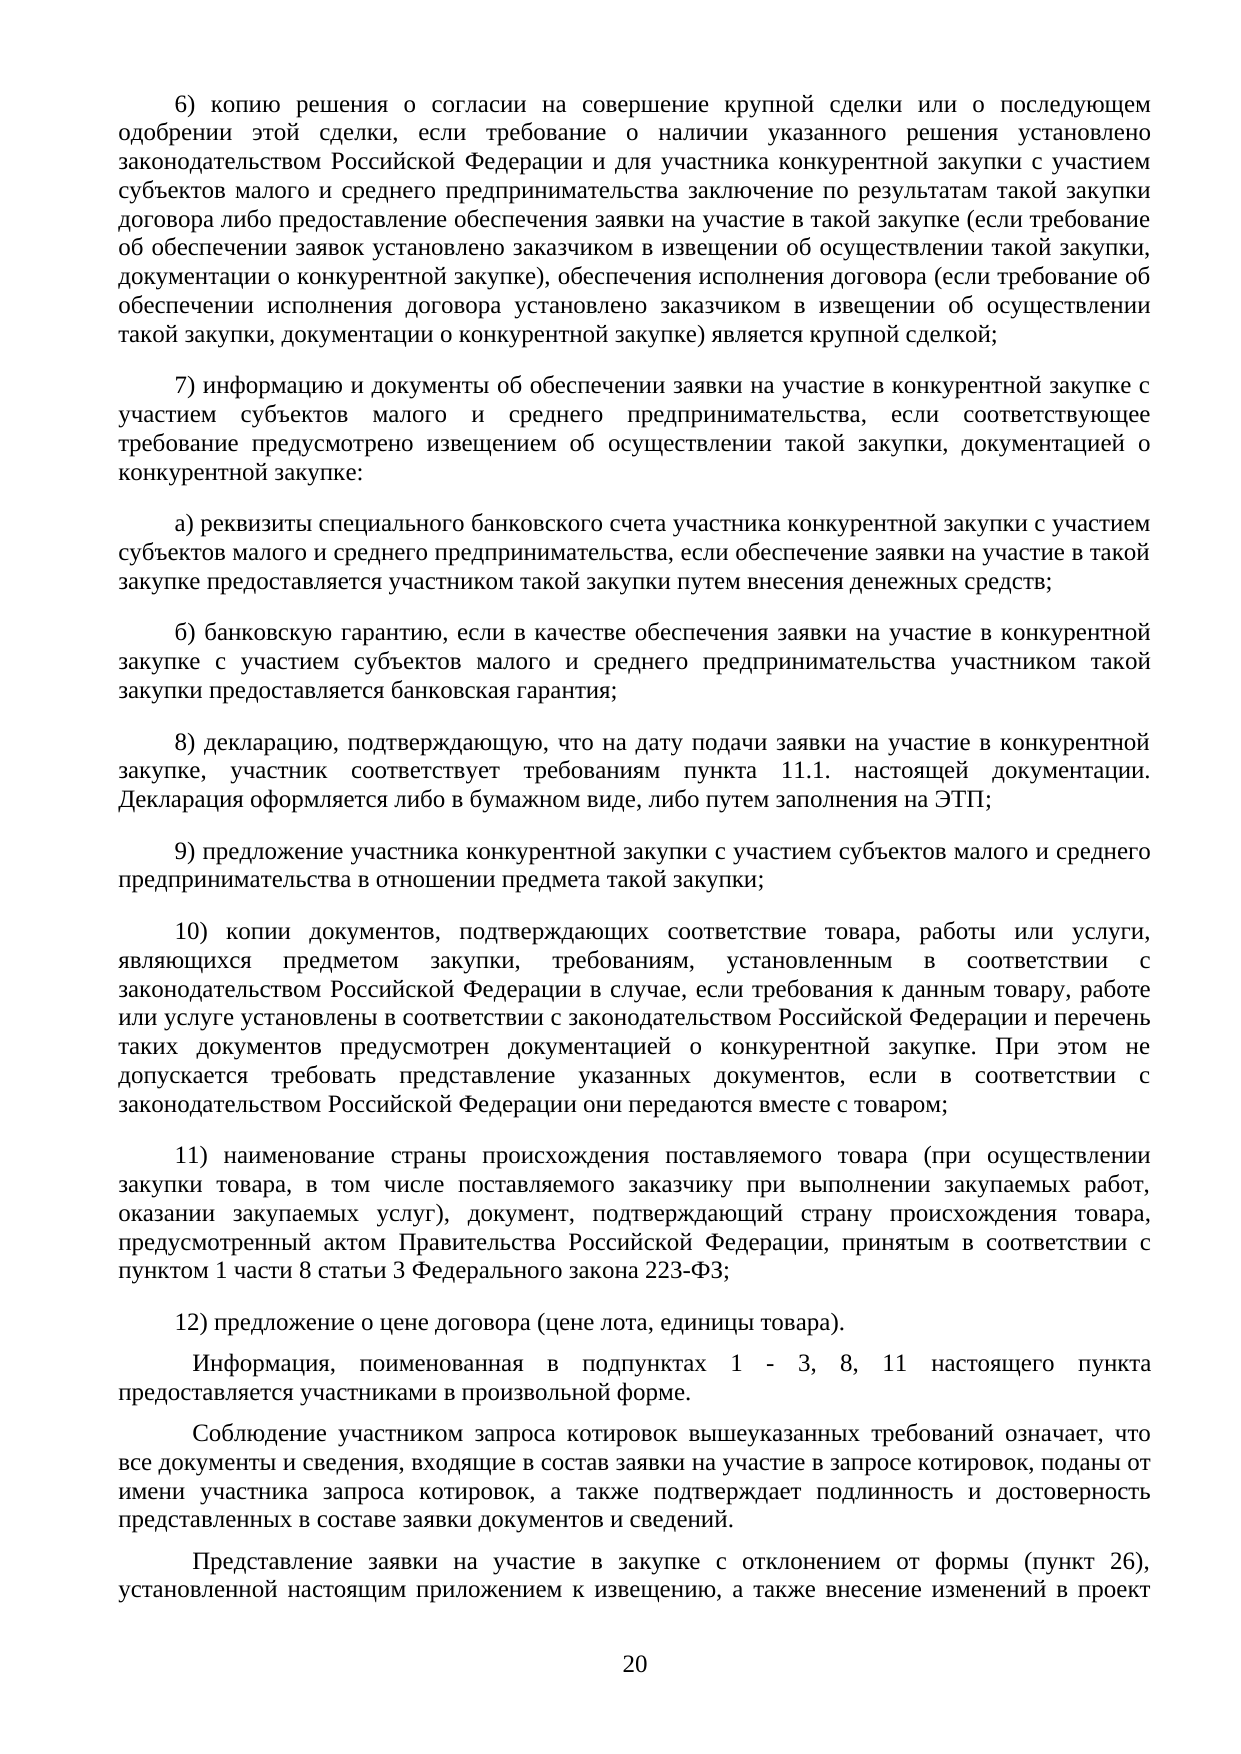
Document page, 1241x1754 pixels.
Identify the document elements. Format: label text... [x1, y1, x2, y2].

text 10) копии документов, подтверждающих соответствие товара, работы или услуги, являющихся предметом закупки, требованиям, установленным в соответствии с законодательством Российской Федерации в случае, если требования к данным товару, работе или услуге установлены в соответствии с законодательством Российской Федерации и перечень таких документов предусмотрен документацией о конкурентной закупке. При этом не допускается требовать представление указанных документов, если в соответствии с законодательством Российской Федерации они передаются вместе с товаром; [118, 916, 1152, 1117]
text Соблюдение участником запроса котировок вышеуказанных требований означает, что все документы и сведения, входящие в состав заявки на участие в запросе котировок, поданы от имени участника запроса котировок, а также подтверждает подлинность и достоверность представленных в составе заявки документов и сведений. [118, 1418, 1152, 1533]
text 11) наименование страны происхождения поставляемого товара (при осуществлении закупки товара, в том числе поставляемого заказчику при выполнении закупаемых работ, оказании закупаемых услуг), документ, подтверждающий страну происхождения товара, предусмотренный актом Правительства Российской Федерации, принятым в соответствии с пунктом 1 части 8 статьи 3 Федерального закона 223-ФЗ; [118, 1140, 1152, 1284]
text 9) предложение участника конкурентной закупки с участием субъектов малого и среднего предпринимательства в отношении предмета такой закупки; [118, 836, 1152, 893]
text 6) копию решения о согласии на совершение крупной сделки или о последующем одобрении этой сделки, если требование о наличии указанного решения установлено законодательством Российской Федерации и для участника конкурентной закупки с участием субъектов малого и среднего предпринимательства заключение по результатам такой закупки договора либо предоставление обеспечения заявки на участие в такой закупке (если требование об обеспечении заявок установлено заказчиком в извещении об осуществлении такой закупки, документации о конкурентной закупке), обеспечения исполнения договора (если требование об обеспечении исполнения договора установлено заказчиком в извещении об осуществлении такой закупки, документации о конкурентной закупке) является крупной сделкой; [118, 89, 1152, 347]
text 12) предложение о цене договора (цене лота, единицы товара). [118, 1307, 1152, 1336]
text 8) декларацию, подтверждающую, что на дату подачи заявки на участие в конкурентной закупке, участник соответствует требованиям пункта 11.1. настоящей документации. Декларация оформляется либо в бумажном виде, либо путем заполнения на ЭТП; [118, 727, 1152, 813]
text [118, 1546, 1152, 1603]
text Информация, поименованная в подпунктах 1 - 3, 8, 11 настоящего пункта предоставляется участниками в произвольной форме. [118, 1348, 1152, 1406]
text а) реквизиты специального банковского счета участника конкурентной закупки с участием субъектов малого и среднего предпринимательства, если обеспечение заявки на участие в такой закупке предоставляется участником такой закупки путем внесения денежных средств; [118, 508, 1152, 594]
text б) банковскую гарантию, если в качестве обеспечения заявки на участие в конкурентной закупке с участием субъектов малого и среднего предпринимательства участником такой закупки предоставляется банковская гарантия; [118, 617, 1152, 704]
text 7) информацию и документы об обеспечении заявки на участие в конкурентной закупке с участием субъектов малого и среднего предпринимательства, если соответствующее требование предусмотрено извещением об осуществлении такой закупки, документацией о конкурентной закупке: [118, 370, 1152, 485]
